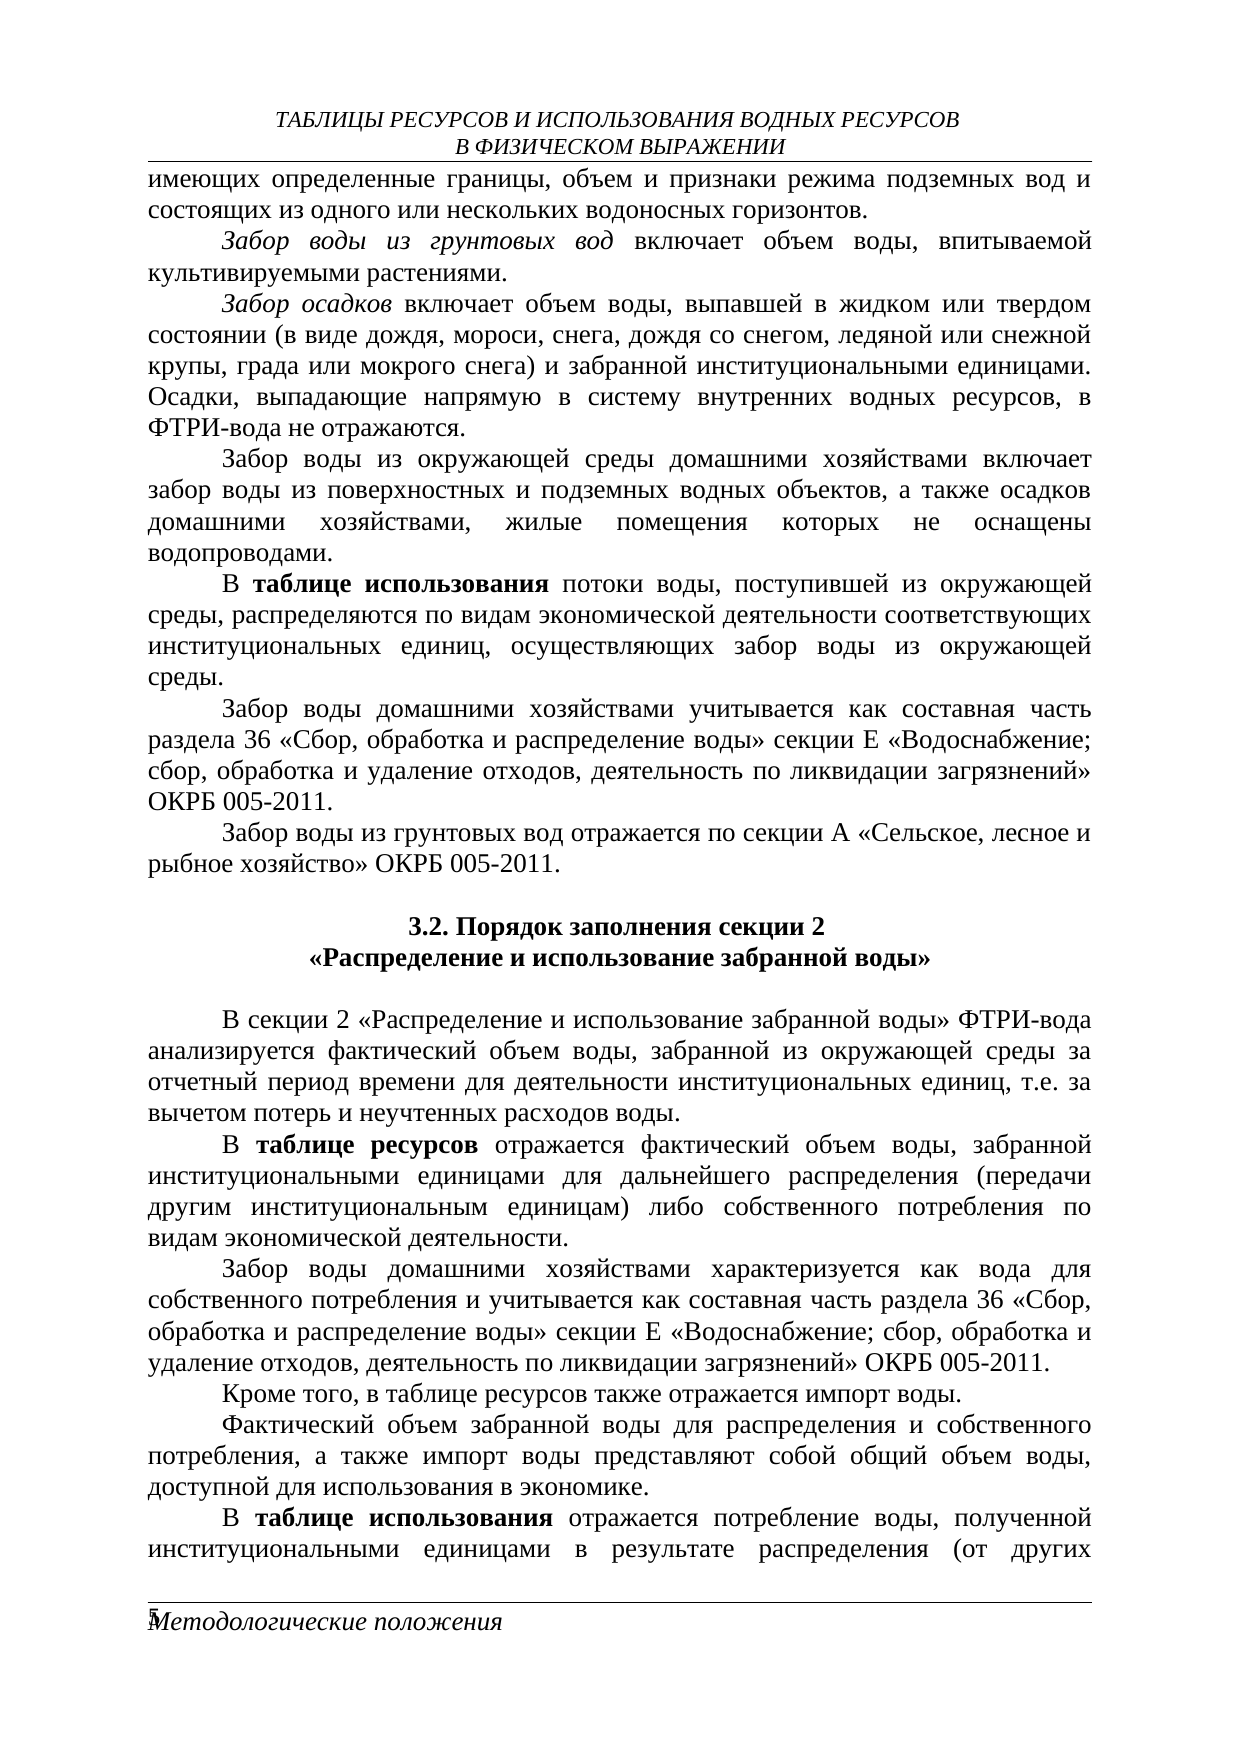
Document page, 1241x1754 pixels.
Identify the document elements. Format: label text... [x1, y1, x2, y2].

text Забор воды домашними хозяйствами характеризуется как вода для собственного потребления и учитывается как составная часть раздела 36 «Сбор, обработка и распределение воды» секции Е «Водоснабжение; сбор, обработка и удаление отходов, деятельность по ликвидации загрязнений» ОКРБ 005-2011. [148, 1252, 1092, 1377]
text Забор воды из грунтовых вод отражается по секции А «Сельское, лесное и рыбное хозяйство» ОКРБ 005-2011. [148, 816, 1092, 878]
text В таблице ресурсов отражается фактический объем воды, забранной институциональными единицами для дальнейшего распределения (передачи другим институциональным единицам) либо собственного потребления по видам экономической деятельности. [148, 1128, 1092, 1252]
text Забор воды из окружающей среды домашними хозяйствами включает забор воды из поверхностных и подземных водных объектов, а также осадков домашними хозяйствами, жилые помещения которых не оснащены водопроводами. [148, 442, 1092, 567]
text 3.2. Порядок заполнения секции 2 «Распределение и использование забранной воды» [148, 910, 1092, 972]
text Кроме того, в таблице ресурсов также отражается импорт воды. [148, 1377, 1092, 1408]
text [148, 162, 1092, 224]
text Забор воды домашними хозяйствами учитывается как составная часть раздела 36 «Сбор, обработка и распределение воды» секции Е «Водоснабжение; сбор, обработка и удаление отходов, деятельность по ликвидации загрязнений» ОКРБ 005-2011. [148, 692, 1092, 816]
text Забор осадков включает объем воды, выпавшей в жидком или твердом состоянии (в виде дождя, мороси, снега, дождя со снегом, ледяной или снежной крупы, града или мокрого снега) и забранной институциональными единицами. Осадки, выпадающие напрямую в систему внутренних водных ресурсов, в ФТРИ-вода не отражаются. [148, 287, 1092, 442]
text В таблице использования потоки воды, поступившей из окружающей среды, распределяются по видам экономической деятельности соответствующих институциональных единиц, осуществляющих забор воды из окружающей среды. [148, 567, 1092, 692]
text Фактический объем забранной воды для распределения и собственного потребления, а также импорт воды представляют собой общий объем воды, доступной для использования в экономике. [148, 1408, 1092, 1501]
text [148, 1501, 1092, 1564]
text В секции 2 «Распределение и использование забранной воды» ФТРИ-вода анализируется фактический объем воды, забранной из окружающей среды за отчетный период времени для деятельности институциональных единиц, т.е. за вычетом потерь и неучтенных расходов воды. [148, 1003, 1092, 1128]
text Забор воды из грунтовых вод включает объем воды, впитываемой культивируемыми растениями. [148, 224, 1092, 287]
